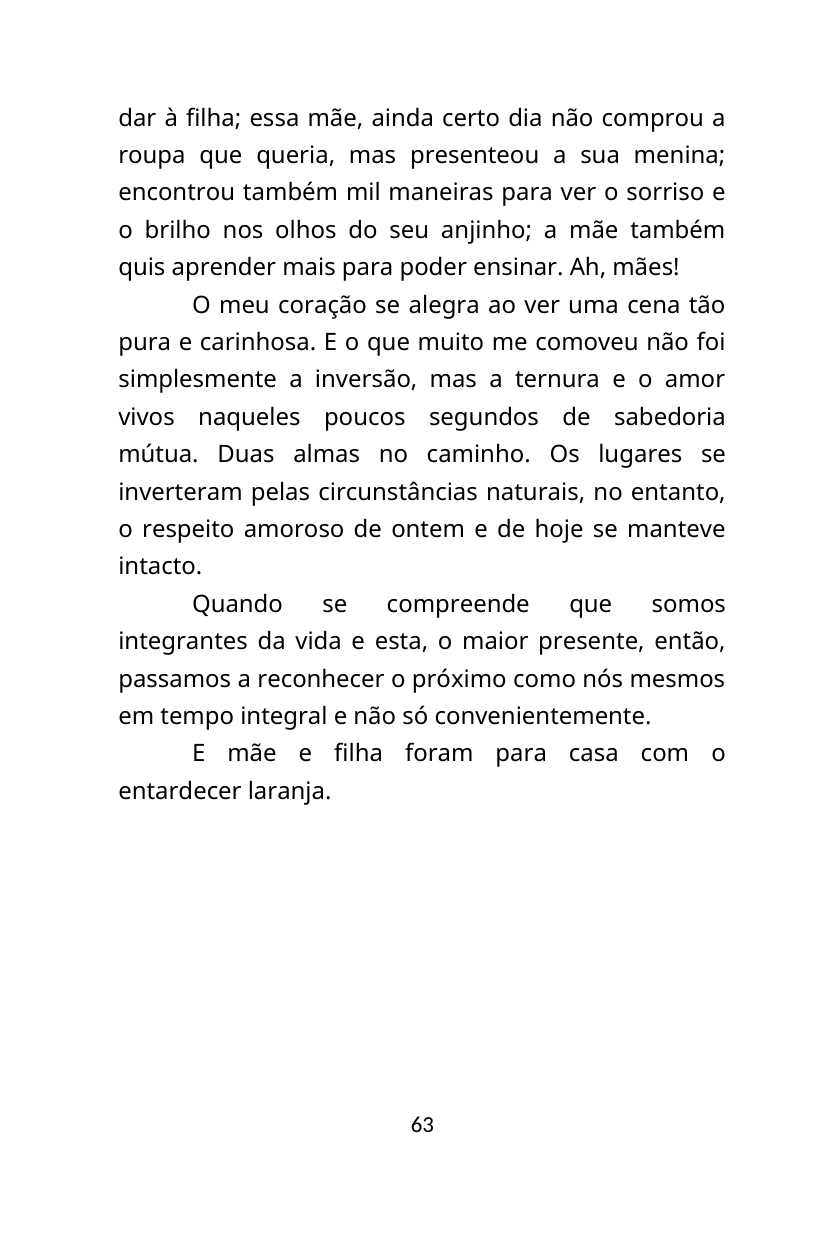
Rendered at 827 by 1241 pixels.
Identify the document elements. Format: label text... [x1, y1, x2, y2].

text Quando se compreende que somos integrantes da vida e esta, o maior presente, então, passamos a reconhecer o próximo como nós mesmos em tempo integral e não só convenientemente. [118, 587, 726, 731]
text O meu coração se alegra ao ver uma cena tão pura e carinhosa. E o que muito me comoveu não foi simplesmente a inversão, mas a ternura e o amor vivos naqueles poucos segundos de sabedoria mútua. Duas almas no caminho. Os lugares se inverteram pelas circunstâncias naturais, no entanto, o respeito amoroso de ontem e de hoje se manteve intacto. [118, 287, 726, 582]
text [118, 100, 726, 283]
text E mãe e filha foram para casa com o entardecer laranja. [118, 736, 726, 806]
